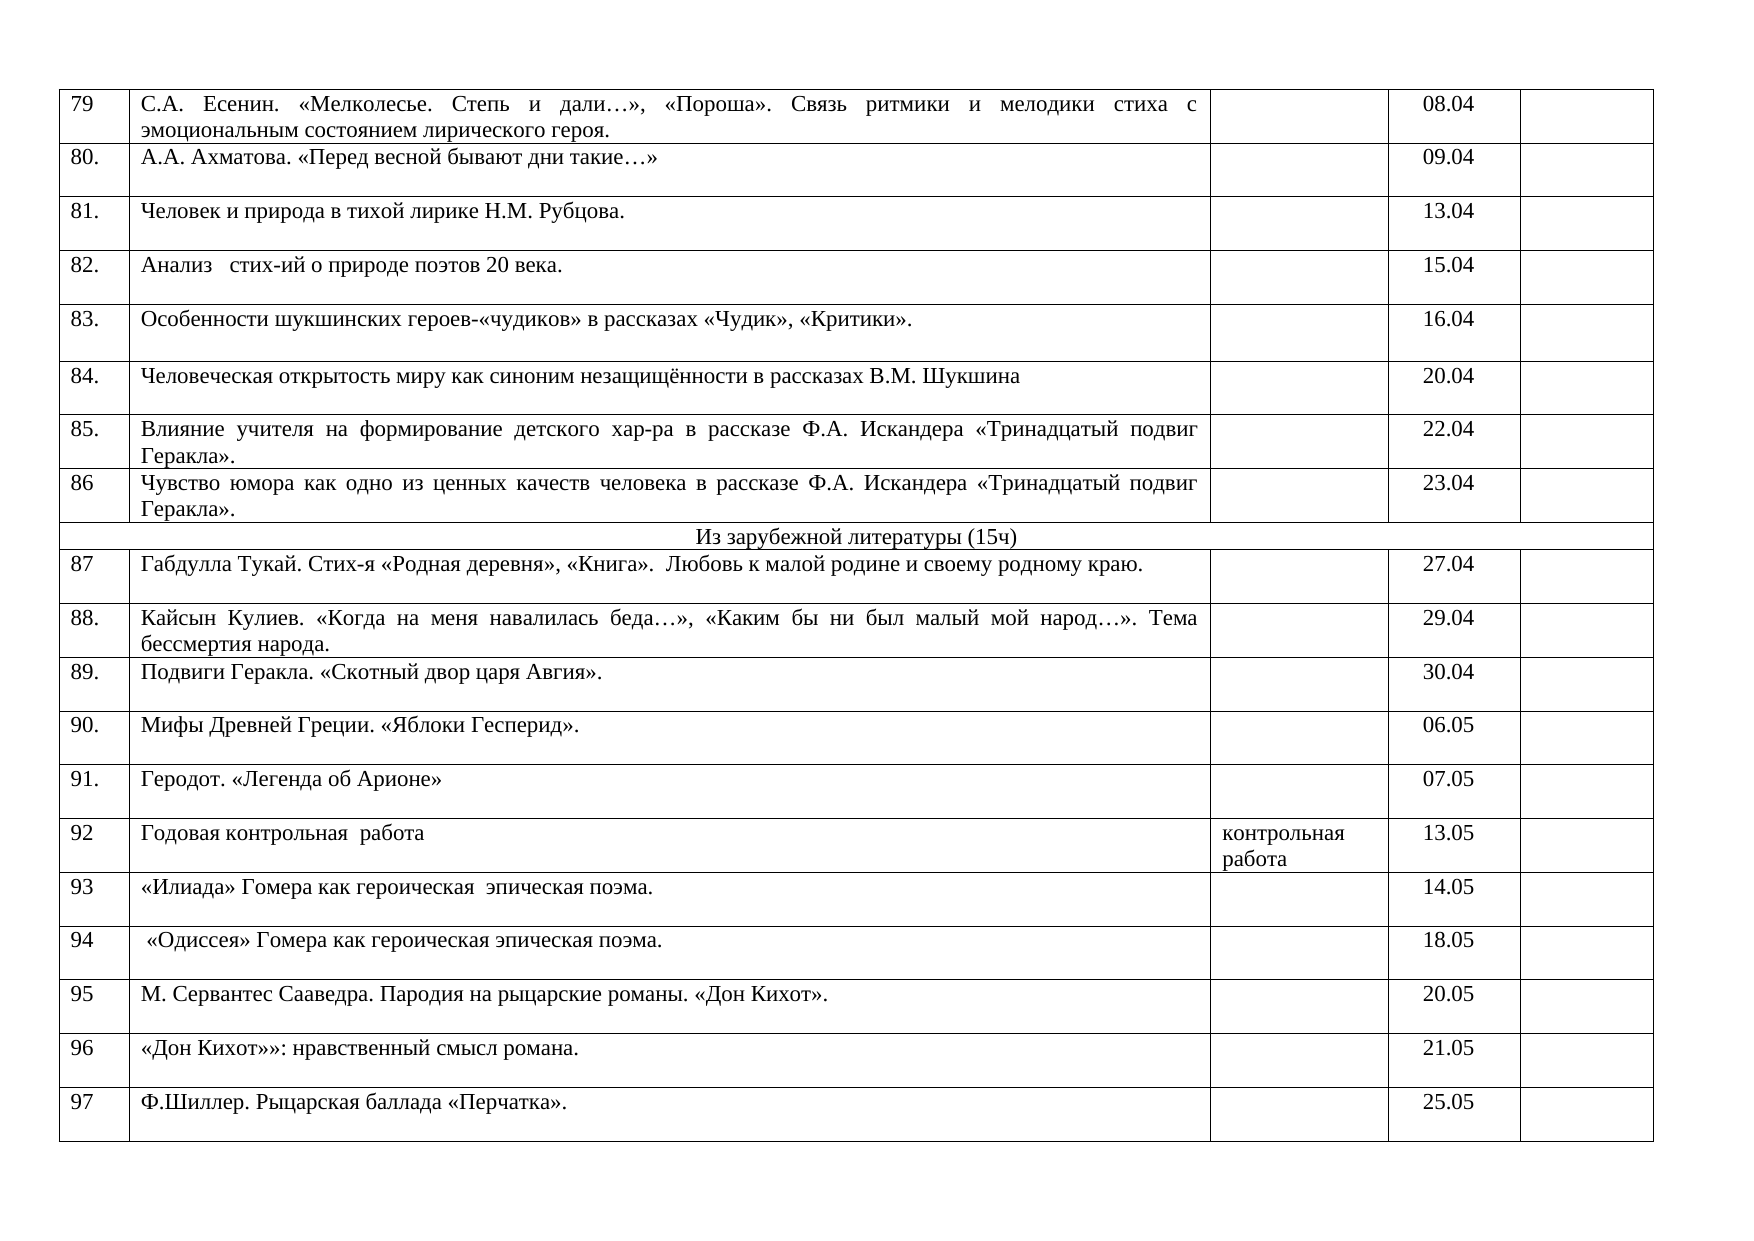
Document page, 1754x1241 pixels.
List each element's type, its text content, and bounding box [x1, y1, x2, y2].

table_cell С.А. Есенин. «Мелколесье. Степь и дали…», «Пороша». Связь ритмики и мелодики стиха с эмоциональным состоянием лирического героя. [130, 90, 1210, 142]
table_cell [1521, 469, 1653, 522]
table_cell 18.05 [1389, 927, 1520, 979]
table_cell 06.05 [1389, 712, 1520, 764]
table_cell Мифы Древней Греции. «Яблоки Гесперид». [130, 712, 1210, 764]
table_cell [1521, 819, 1653, 872]
table_cell 07.05 [1389, 765, 1520, 818]
table_cell [1521, 251, 1653, 304]
table_cell 20.04 [1389, 362, 1520, 414]
table_cell 08.04 [1389, 90, 1520, 142]
table_cell 15.04 [1389, 251, 1520, 304]
table_cell 13.04 [1389, 197, 1520, 250]
table_cell 88. [60, 604, 129, 657]
table_cell 13.05 [1389, 819, 1520, 872]
table_cell 80. [60, 144, 129, 196]
table_cell Из зарубежной литературы (15ч) [60, 523, 1653, 549]
table_cell [1521, 305, 1653, 361]
table_cell 25.05 [1389, 1088, 1520, 1141]
table_cell 90. [60, 712, 129, 764]
table_cell Геродот. «Легенда об Арионе» [130, 765, 1210, 818]
table_cell 89. [60, 658, 129, 711]
table_cell 83. [60, 305, 129, 361]
table_cell [1521, 362, 1653, 414]
table_cell [1521, 415, 1653, 468]
table_cell 16.04 [1389, 305, 1520, 361]
table_cell Габдулла Тукай. Стих-я «Родная деревня», «Книга». Любовь к малой родине и своему родному краю. [130, 550, 1210, 603]
table_cell 23.04 [1389, 469, 1520, 522]
table_cell 21.05 [1389, 1034, 1520, 1087]
table_cell [1211, 251, 1388, 304]
table_cell 29.04 [1389, 604, 1520, 657]
table_cell [1521, 1088, 1653, 1141]
table_cell [1211, 712, 1388, 764]
table_cell [1521, 927, 1653, 979]
table_cell Особенности шукшинских героев-«чудиков» в рассказах «Чудик», «Критики». [130, 305, 1210, 361]
table_cell [1211, 197, 1388, 250]
table_cell [1211, 658, 1388, 711]
table_cell 85. [60, 415, 129, 468]
table_cell Влияние учителя на формирование детского хар-ра в рассказе Ф.А. Искандера «Тринадцатый подвиг Геракла». [130, 415, 1210, 468]
table_cell 79 [60, 90, 129, 142]
table_cell [1211, 1088, 1388, 1141]
table_cell 95 [60, 980, 129, 1033]
table_cell [1521, 765, 1653, 818]
table_cell [1521, 873, 1653, 926]
table_cell Ф.Шиллер. Рыцарская баллада «Перчатка». [130, 1088, 1210, 1141]
table_cell Анализ стих-ий о природе поэтов 20 века. [130, 251, 1210, 304]
table_cell 84. [60, 362, 129, 414]
table_cell [1211, 469, 1388, 522]
table_cell 92 [60, 819, 129, 872]
table_cell [1211, 362, 1388, 414]
table_cell Годовая контрольная работа [130, 819, 1210, 872]
table_cell 87 [60, 550, 129, 603]
table_cell 82. [60, 251, 129, 304]
table_cell 96 [60, 1034, 129, 1087]
table_cell [1211, 604, 1388, 657]
table_cell [1211, 415, 1388, 468]
table_cell 93 [60, 873, 129, 926]
table_cell [1211, 144, 1388, 196]
table_cell [1521, 604, 1653, 657]
table_cell [1211, 980, 1388, 1033]
table_cell 94 [60, 927, 129, 979]
table_cell 91. [60, 765, 129, 818]
table_cell [1521, 658, 1653, 711]
table_cell 20.05 [1389, 980, 1520, 1033]
table_cell «Одиссея» Гомера как героическая эпическая поэма. [130, 927, 1210, 979]
table_cell [1211, 1034, 1388, 1087]
table_cell А.А. Ахматова. «Перед весной бывают дни такие…» [130, 144, 1210, 196]
table_cell [1211, 927, 1388, 979]
table_cell Человек и природа в тихой лирике Н.М. Рубцова. [130, 197, 1210, 250]
table_cell Человеческая открытость миру как синоним незащищённости в рассказах В.М. Шукшина [130, 362, 1210, 414]
table_cell [1211, 90, 1388, 142]
table_cell [1211, 550, 1388, 603]
table_cell [1521, 144, 1653, 196]
table_cell [1211, 765, 1388, 818]
table_cell «Илиада» Гомера как героическая эпическая поэма. [130, 873, 1210, 926]
table_cell М. Сервантес Сааведра. Пародия на рыцарские романы. «Дон Кихот». [130, 980, 1210, 1033]
table_cell 86 [60, 469, 129, 522]
table_cell 97 [60, 1088, 129, 1141]
table_cell Чувство юмора как одно из ценных качеств человека в рассказе Ф.А. Искандера «Тринадцатый подвиг Геракла». [130, 469, 1210, 522]
table_cell 09.04 [1389, 144, 1520, 196]
table_cell [1521, 712, 1653, 764]
table_cell [1521, 980, 1653, 1033]
table_cell 14.05 [1389, 873, 1520, 926]
table_cell 81. [60, 197, 129, 250]
table_cell [1521, 1034, 1653, 1087]
table_cell Кайсын Кулиев. «Когда на меня навалилась беда…», «Каким бы ни был малый мой народ…». Тема бессмертия народа. [130, 604, 1210, 657]
table_cell [1211, 305, 1388, 361]
table_cell «Дон Кихот»»: нравственный смысл романа. [130, 1034, 1210, 1087]
table_cell Подвиги Геракла. «Скотный двор царя Авгия». [130, 658, 1210, 711]
table_cell [1211, 873, 1388, 926]
table_cell [1521, 550, 1653, 603]
table_cell [1521, 90, 1653, 142]
table_cell контрольная работа [1211, 819, 1388, 872]
table_cell [1521, 197, 1653, 250]
table_cell 30.04 [1389, 658, 1520, 711]
table_cell 22.04 [1389, 415, 1520, 468]
table_cell 27.04 [1389, 550, 1520, 603]
